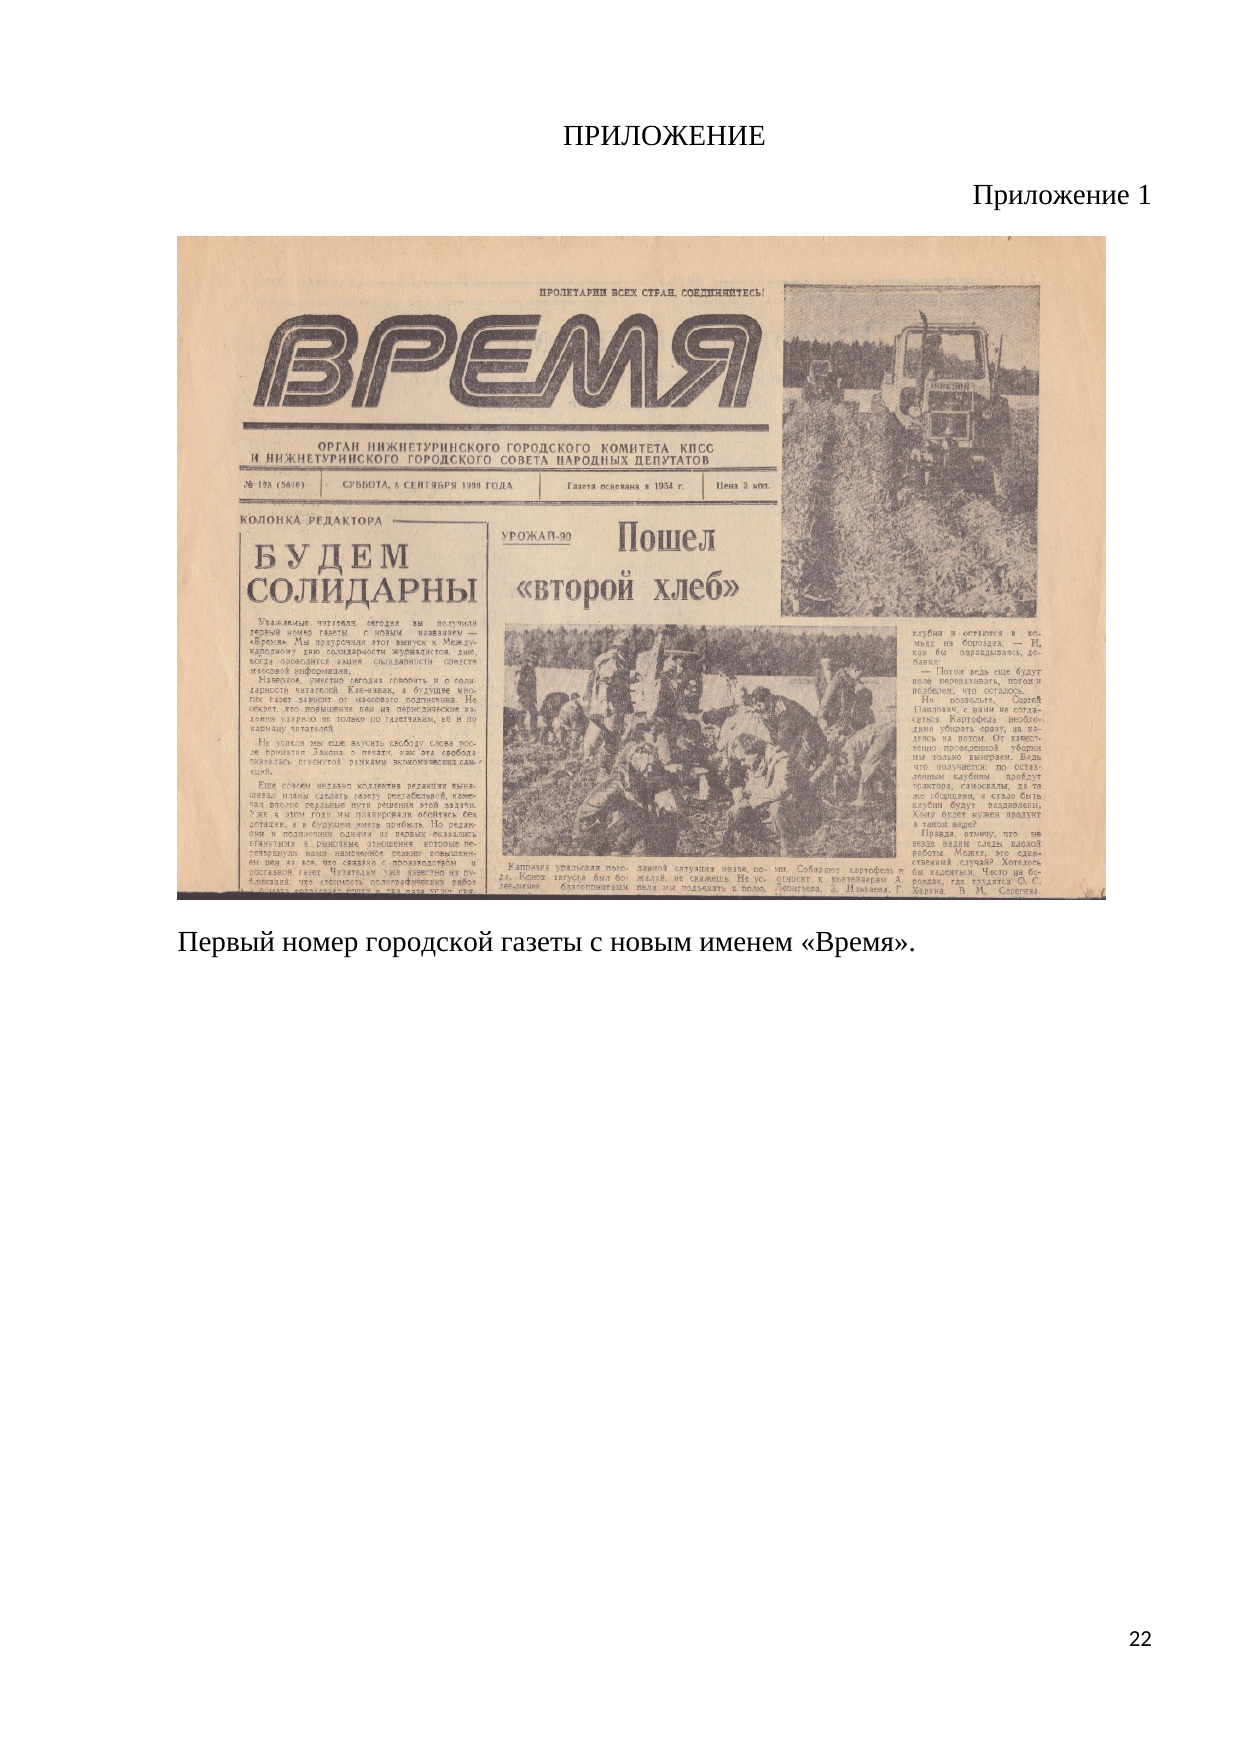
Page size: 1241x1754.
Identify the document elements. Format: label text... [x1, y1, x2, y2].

text ПРИЛОЖЕНИЕ [177, 118, 1152, 152]
picture [177, 236, 1106, 900]
text Первый номер городской газеты с новым именем «Время». [177, 924, 1152, 958]
text Приложение 1 [177, 177, 1152, 211]
